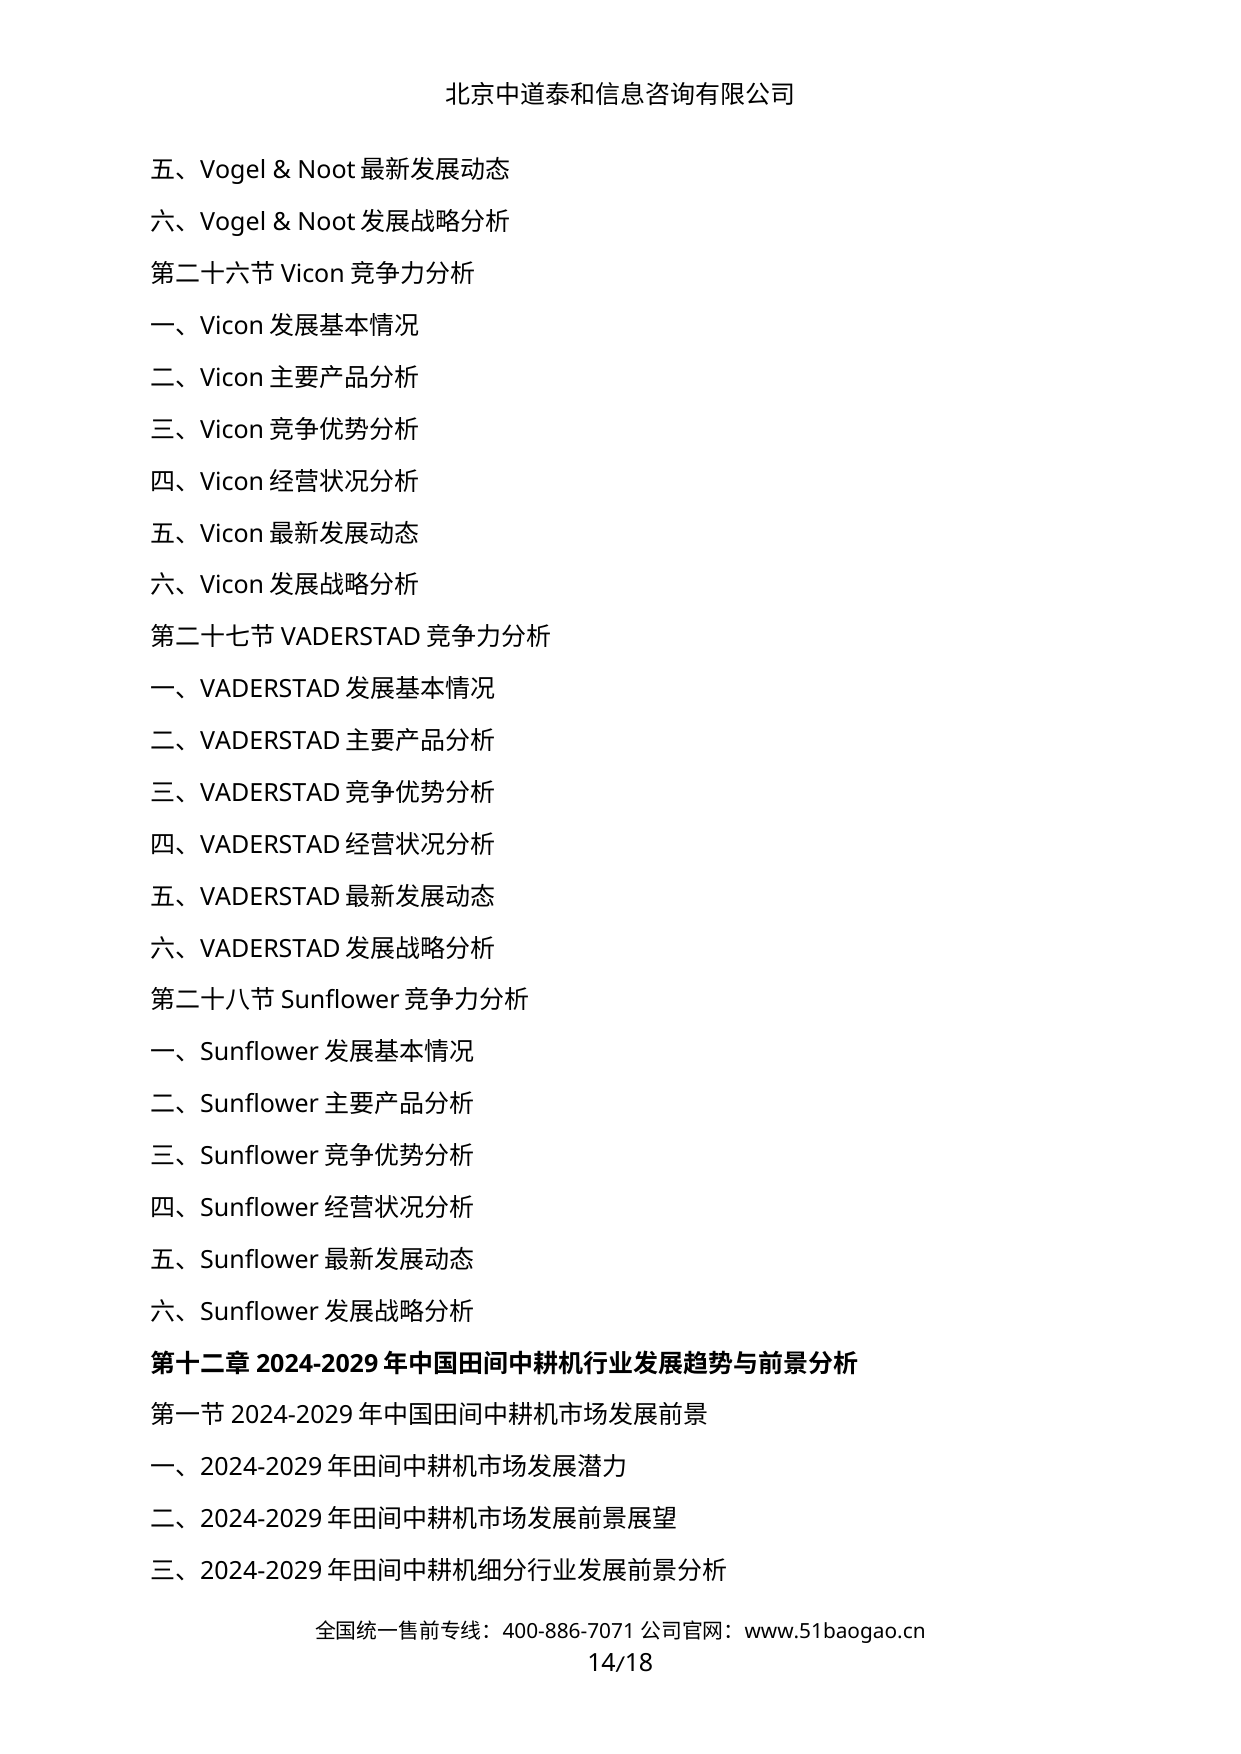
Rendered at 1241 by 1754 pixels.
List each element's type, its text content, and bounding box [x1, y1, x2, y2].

text 三、Sunflower竞争优势分析 [150, 1136, 1090, 1172]
text 二、VADERSTAD主要产品分析 [150, 721, 1090, 757]
text 二、2024-2029年田间中耕机市场发展前景展望 [150, 1499, 1090, 1535]
text 第十二章 2024-2029年中国田间中耕机行业发展趋势与前景分析 [150, 1343, 1090, 1379]
text 四、Sunflower经营状况分析 [150, 1187, 1090, 1224]
text 一、Vicon发展基本情况 [150, 306, 1090, 342]
text 三、2024-2029年田间中耕机细分行业发展前景分析 [150, 1551, 1090, 1587]
text 五、Vicon最新发展动态 [150, 513, 1090, 549]
text 第二十七节 VADERSTAD竞争力分析 [150, 617, 1090, 653]
text 第一节 2024-2029年中国田间中耕机市场发展前景 [150, 1395, 1090, 1431]
text 三、Vicon竞争优势分析 [150, 409, 1090, 446]
text 六、VADERSTAD发展战略分析 [150, 928, 1090, 964]
text 二、Sunflower主要产品分析 [150, 1084, 1090, 1120]
text 三、VADERSTAD竞争优势分析 [150, 772, 1090, 809]
text 一、VADERSTAD发展基本情况 [150, 669, 1090, 705]
text 一、2024-2029年田间中耕机市场发展潜力 [150, 1447, 1090, 1483]
text 四、Vicon经营状况分析 [150, 461, 1090, 497]
text 五、VADERSTAD最新发展动态 [150, 876, 1090, 912]
text 一、Sunflower发展基本情况 [150, 1032, 1090, 1068]
text 五、Vogel & Noot最新发展动态 [150, 150, 1090, 186]
text 六、Vicon发展战略分析 [150, 565, 1090, 601]
text 六、Vogel & Noot发展战略分析 [150, 202, 1090, 238]
text 二、Vicon主要产品分析 [150, 357, 1090, 394]
text 六、Sunflower发展战略分析 [150, 1291, 1090, 1327]
text 第二十六节 Vicon竞争力分析 [150, 254, 1090, 290]
text 五、Sunflower最新发展动态 [150, 1239, 1090, 1276]
text 四、VADERSTAD经营状况分析 [150, 824, 1090, 861]
text 第二十八节 Sunflower竞争力分析 [150, 980, 1090, 1016]
